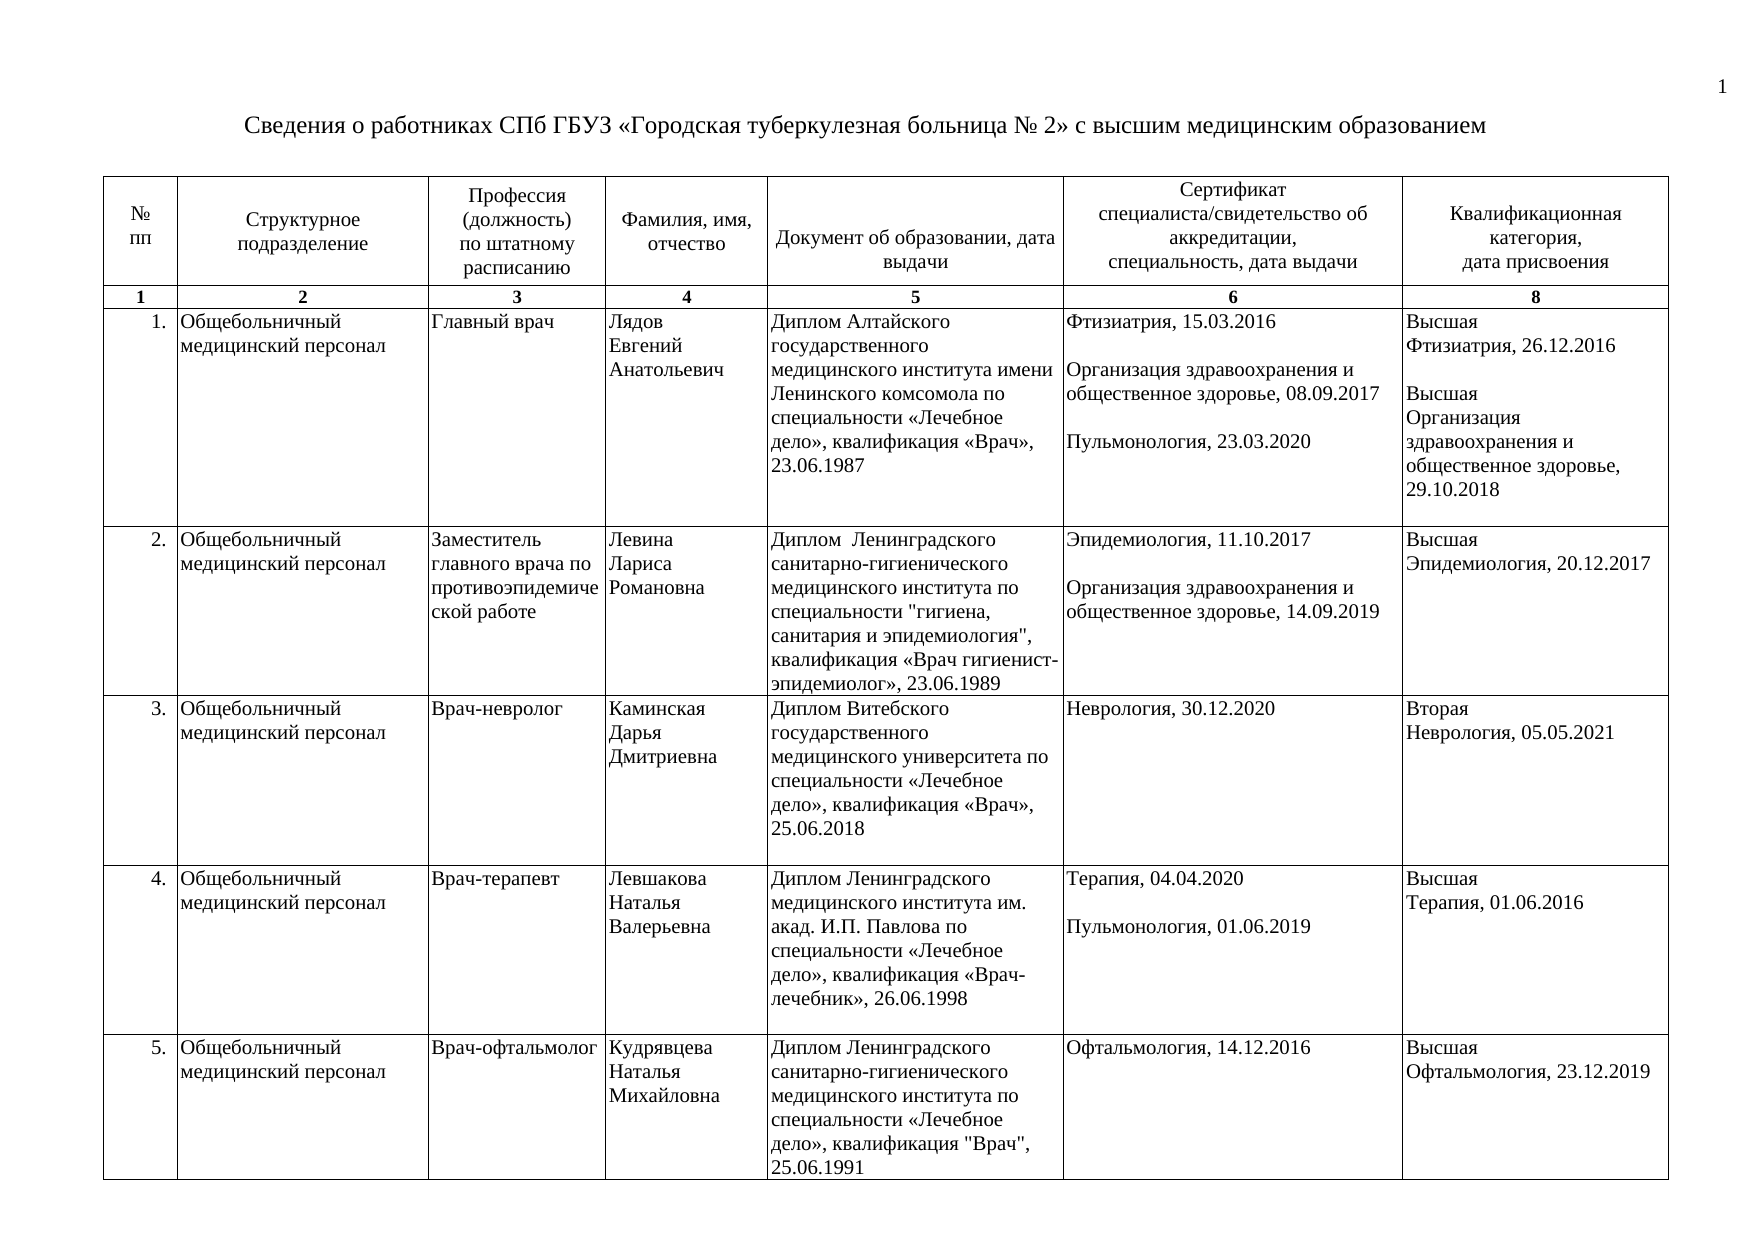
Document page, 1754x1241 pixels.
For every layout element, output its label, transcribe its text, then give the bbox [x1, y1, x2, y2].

table_header Сертификат специалиста/свидетельство об аккредитации, специальность, дата выдачи [1064, 177, 1402, 285]
table_header Профессия (должность) по штатному расписанию [429, 177, 605, 285]
table_header Документ об образовании, дата выдачи [768, 177, 1063, 285]
table_cell Эпидемиология, 11.10.2017 Организация здравоохранения и общественное здоровье, 14.09.2019 [1064, 527, 1402, 695]
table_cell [178, 1035, 428, 1179]
table_cell Диплом Витебского государственного медицинского университета по специальности «Лечебное дело», квалификация «Врач», 25.06.2018 [768, 696, 1063, 864]
table_cell Вторая Неврология, 05.05.2021 [1403, 696, 1668, 864]
table_cell Неврология, 30.12.2020 [1064, 696, 1402, 864]
table_cell Каминская Дарья Дмитриевна [606, 696, 767, 864]
table_cell Левина Лариса Романовна [606, 527, 767, 695]
table_cell Общебольничный медицинский персонал [178, 866, 428, 1034]
table_cell [104, 696, 177, 864]
table_cell Высшая Терапия, 01.06.2016 [1403, 866, 1668, 1034]
table_cell 8 [1403, 286, 1668, 308]
table_cell [104, 527, 177, 695]
table_cell Врач-офтальмолог [429, 1035, 605, 1179]
text Сведения о работниках СПб ГБУЗ «Городская туберкулезная больница № 2» с высшим медицинским образованием [89, 110, 1642, 139]
table_cell 1 [104, 286, 177, 308]
table_cell Высшая Эпидемиология, 20.12.2017 [1403, 527, 1668, 695]
table_cell Главный врач [429, 309, 605, 526]
table_cell Врач-терапевт [429, 866, 605, 1034]
table_cell 4 [606, 286, 767, 308]
table_header Квалификационная категория, дата присвоения [1403, 177, 1668, 285]
table_cell Лядов Евгений Анатольевич [606, 309, 767, 526]
table_cell Диплом Ленинградского медицинского института им. акад. И.П. Павлова по специальности «Лечебное дело», квалификация «Врач-лечебник», 26.06.1998 [768, 866, 1063, 1034]
table_cell [104, 309, 177, 526]
table_header № пп [104, 177, 177, 285]
table_cell Диплом Ленинградского санитарно-гигиенического медицинского института по специальности "гигиена, санитария и эпидемиология", квалификация «Врач гигиенист-эпидемиолог», 23.06.1989 [768, 527, 1063, 695]
table_cell [104, 1035, 177, 1179]
table_cell 2 [178, 286, 428, 308]
table_cell Общебольничный медицинский персонал [178, 696, 428, 864]
table_cell Высшая Фтизиатрия, 26.12.2016 Высшая Организация здравоохранения и общественное здоровье, 29.10.2018 [1403, 309, 1668, 526]
table_cell Кудрявцева Наталья Михайловна [606, 1035, 767, 1179]
table_cell Фтизиатрия, 15.03.2016 Организация здравоохранения и общественное здоровье, 08.09.2017 Пульмонология, 23.03.2020 [1064, 309, 1402, 526]
table_header Фамилия, имя, отчество [606, 177, 767, 285]
table_header Структурное подразделение [178, 177, 428, 285]
table_cell Общебольничный медицинский персонал [178, 309, 428, 526]
table_cell Врач-невролог [429, 696, 605, 864]
table_cell Высшая Офтальмология, 23.12.2019 [1403, 1035, 1668, 1179]
table_cell Общебольничный медицинский персонал [178, 527, 428, 695]
table_cell Заместитель главного врача по противоэпидемической работе [429, 527, 605, 695]
table_cell Диплом Алтайского государственного медицинского института имени Ленинского комсомола по специальности «Лечебное дело», квалификация «Врач», 23.06.1987 [768, 309, 1063, 526]
table_cell Терапия, 04.04.2020 Пульмонология, 01.06.2019 [1064, 866, 1402, 1034]
table_cell [104, 866, 177, 1034]
table_cell Левшакова Наталья Валерьевна [606, 866, 767, 1034]
table_cell Диплом Ленинградского санитарно-гигиенического медицинского института по специальности «Лечебное дело», квалификация "Врач", 25.06.1991 [768, 1035, 1063, 1179]
table_cell 5 [768, 286, 1063, 308]
table_cell 3 [429, 286, 605, 308]
table_cell 6 [1064, 286, 1402, 308]
table_cell Офтальмология, 14.12.2016 [1064, 1035, 1402, 1179]
